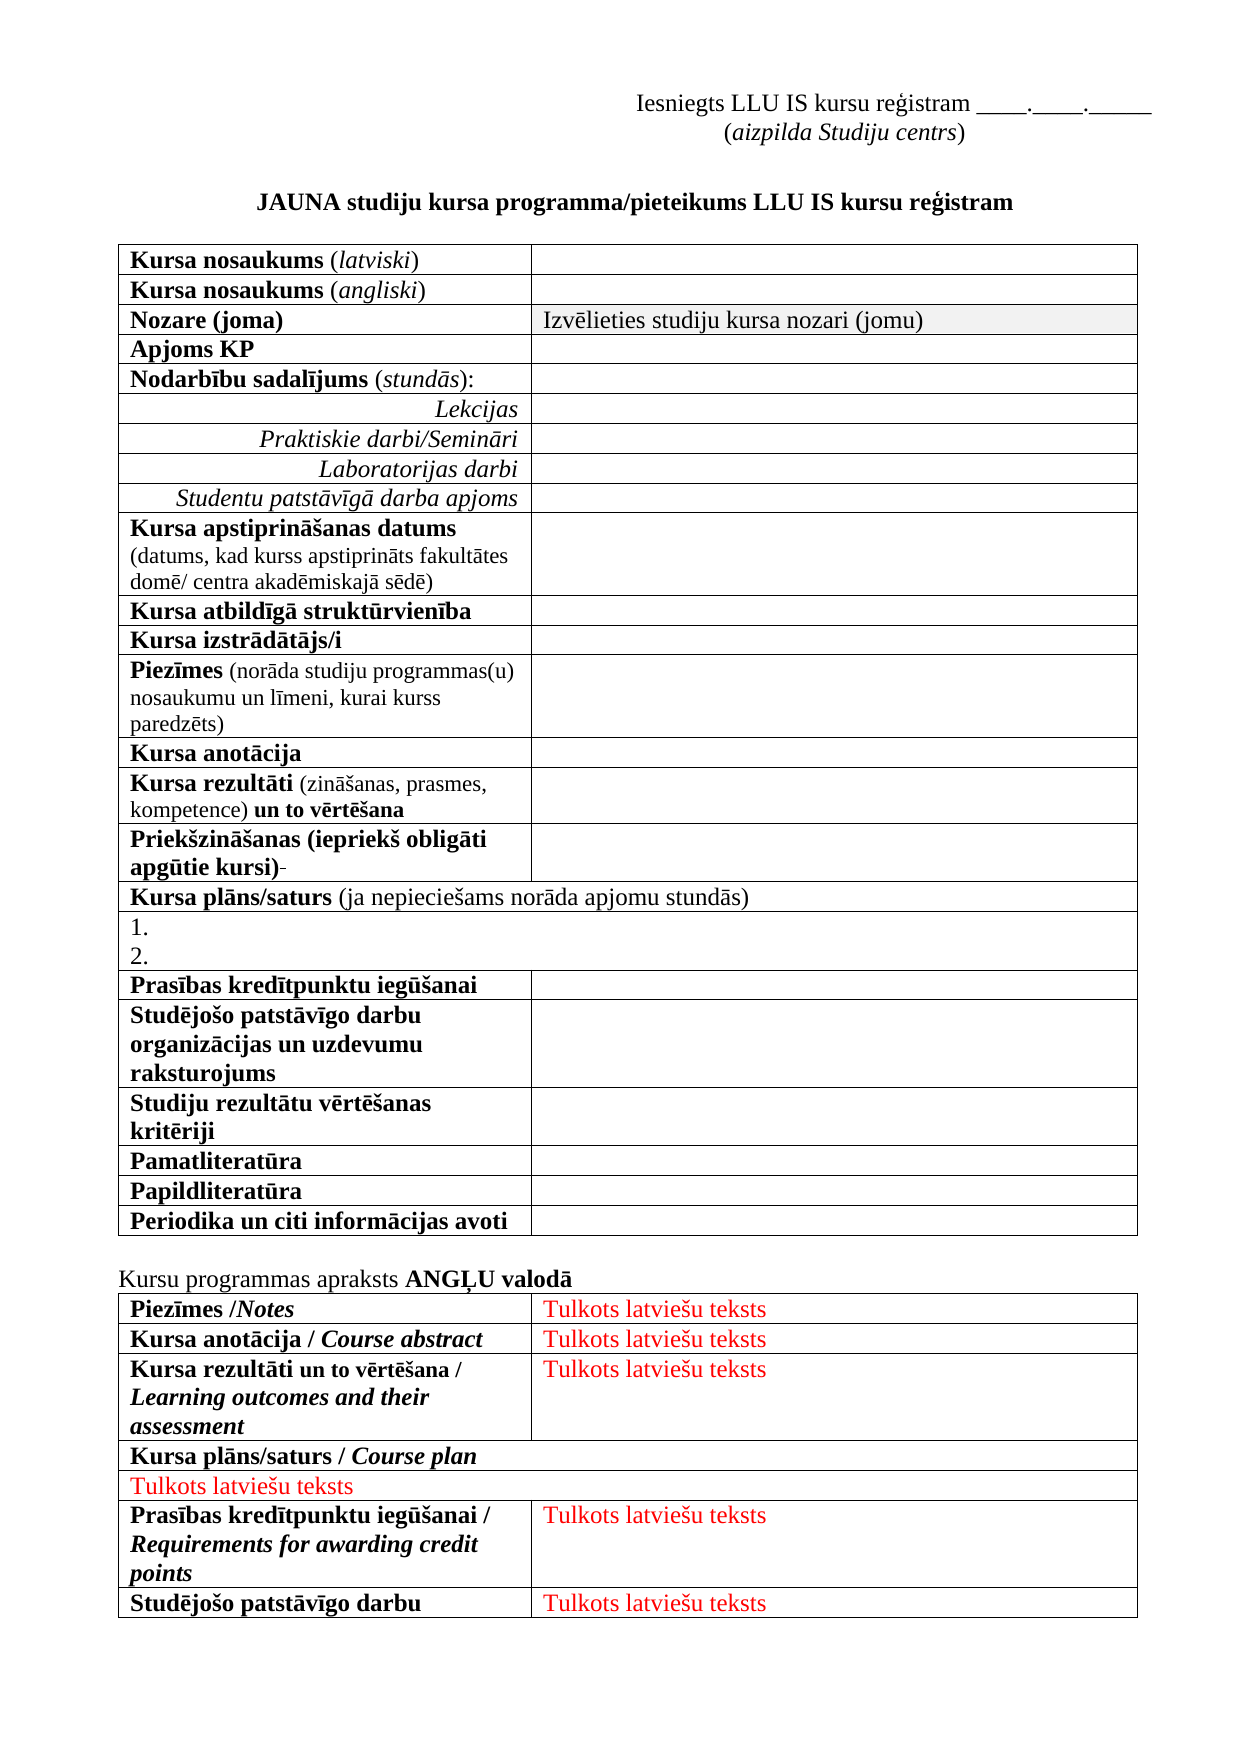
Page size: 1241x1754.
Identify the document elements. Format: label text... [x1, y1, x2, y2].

table_cell Lekcijas [119, 394, 531, 423]
table_cell [532, 655, 1137, 737]
table_cell Pamatliteratūra [119, 1146, 531, 1175]
table_cell [532, 596, 1137, 624]
table_cell [532, 484, 1137, 512]
table_cell [532, 335, 1137, 363]
text (aizpilda Studiju centrs) [118, 117, 1152, 145]
table_header Kursa nosaukums (latviski) [119, 245, 531, 274]
table_cell [532, 1176, 1137, 1205]
table_cell Prasības kredītpunktu iegūšanai [119, 971, 531, 999]
table_cell [532, 738, 1137, 767]
table_cell Piezīmes (norāda studiju programmas(u) nosaukumu un līmeni, kurai kurss paredzēts) [119, 655, 531, 737]
table_cell [532, 513, 1137, 595]
table_cell Praktiskie darbi/Semināri [119, 424, 531, 453]
table_cell Kursa rezultāti (zināšanas, prasmes, kompetence) un to vērtēšana [119, 768, 531, 823]
table_cell Tulkots latviešu teksts [119, 1471, 1137, 1499]
table_cell Kursa plāns/saturs / Course plan [119, 1441, 1137, 1470]
table_header Piezīmes /Notes [119, 1294, 531, 1323]
table_cell Nozare (joma) [119, 305, 531, 333]
table_header [532, 245, 1137, 274]
table_cell Kursa apstiprināšanas datums (datums, kad kurss apstiprināts fakultātes domē/ centra akadēmiskajā sēdē) [119, 513, 531, 595]
table_cell Apjoms KP [119, 335, 531, 363]
table_cell Prasības kredītpunktu iegūšanai / Requirements for awarding credit points [119, 1501, 531, 1587]
table_cell Kursa plāns/saturs (ja nepieciešams norāda apjomu stundās) [119, 882, 1137, 911]
table_cell 1. 2. [119, 912, 1137, 969]
table_cell Periodika un citi informācijas avoti [119, 1206, 531, 1234]
table_cell [532, 1146, 1137, 1175]
text Kursu programmas apraksts ANGĻU valodā [118, 1264, 1152, 1293]
table_header Tulkots latviešu teksts [532, 1294, 1137, 1323]
table_cell Studentu patstāvīgā darba apjoms [119, 484, 531, 512]
table_cell [532, 275, 1137, 304]
table_cell Kursa anotācija [119, 738, 531, 767]
table_cell [532, 424, 1137, 453]
table_cell Studiju rezultātu vērtēšanas kritēriji [119, 1088, 531, 1145]
table_cell [532, 394, 1137, 423]
table_cell [532, 824, 1137, 881]
table_cell [532, 626, 1137, 654]
text JAUNA studiju kursa programma/pieteikums LLU IS kursu reģistram [118, 187, 1152, 215]
table_cell Priekšzināšanas (iepriekš obligāti apgūtie kursi) [119, 824, 531, 881]
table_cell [119, 1588, 531, 1617]
table_cell Tulkots latviešu teksts [532, 1501, 1137, 1587]
table_cell [532, 1088, 1137, 1145]
table_cell Kursa anotācija / Course abstract [119, 1324, 531, 1353]
table_cell [532, 971, 1137, 999]
table_cell Kursa nosaukums (angliski) [119, 275, 531, 304]
table_cell [532, 768, 1137, 823]
table_cell Papildliteratūra [119, 1176, 531, 1205]
table_cell Kursa atbildīgā struktūrvienība [119, 596, 531, 624]
text Iesniegts LLU IS kursu reģistram ____.____._____ [118, 88, 1152, 117]
table_cell [532, 1206, 1137, 1234]
table_cell Kursa rezultāti un to vērtēšana / Learning outcomes and their assessment [119, 1354, 531, 1440]
table_cell Tulkots latviešu teksts [532, 1354, 1137, 1440]
table_cell Nodarbību sadalījums (stundās): [119, 364, 531, 393]
table_cell [532, 454, 1137, 482]
table_cell [532, 364, 1137, 393]
table_cell Studējošo patstāvīgo darbu organizācijas un uzdevumu raksturojums [119, 1000, 531, 1087]
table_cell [532, 1588, 1137, 1617]
table_cell [532, 1000, 1137, 1087]
table_cell Kursa izstrādātājs/i [119, 626, 531, 654]
table_cell Laboratorijas darbi [119, 454, 531, 482]
table_cell Tulkots latviešu teksts [532, 1324, 1137, 1353]
